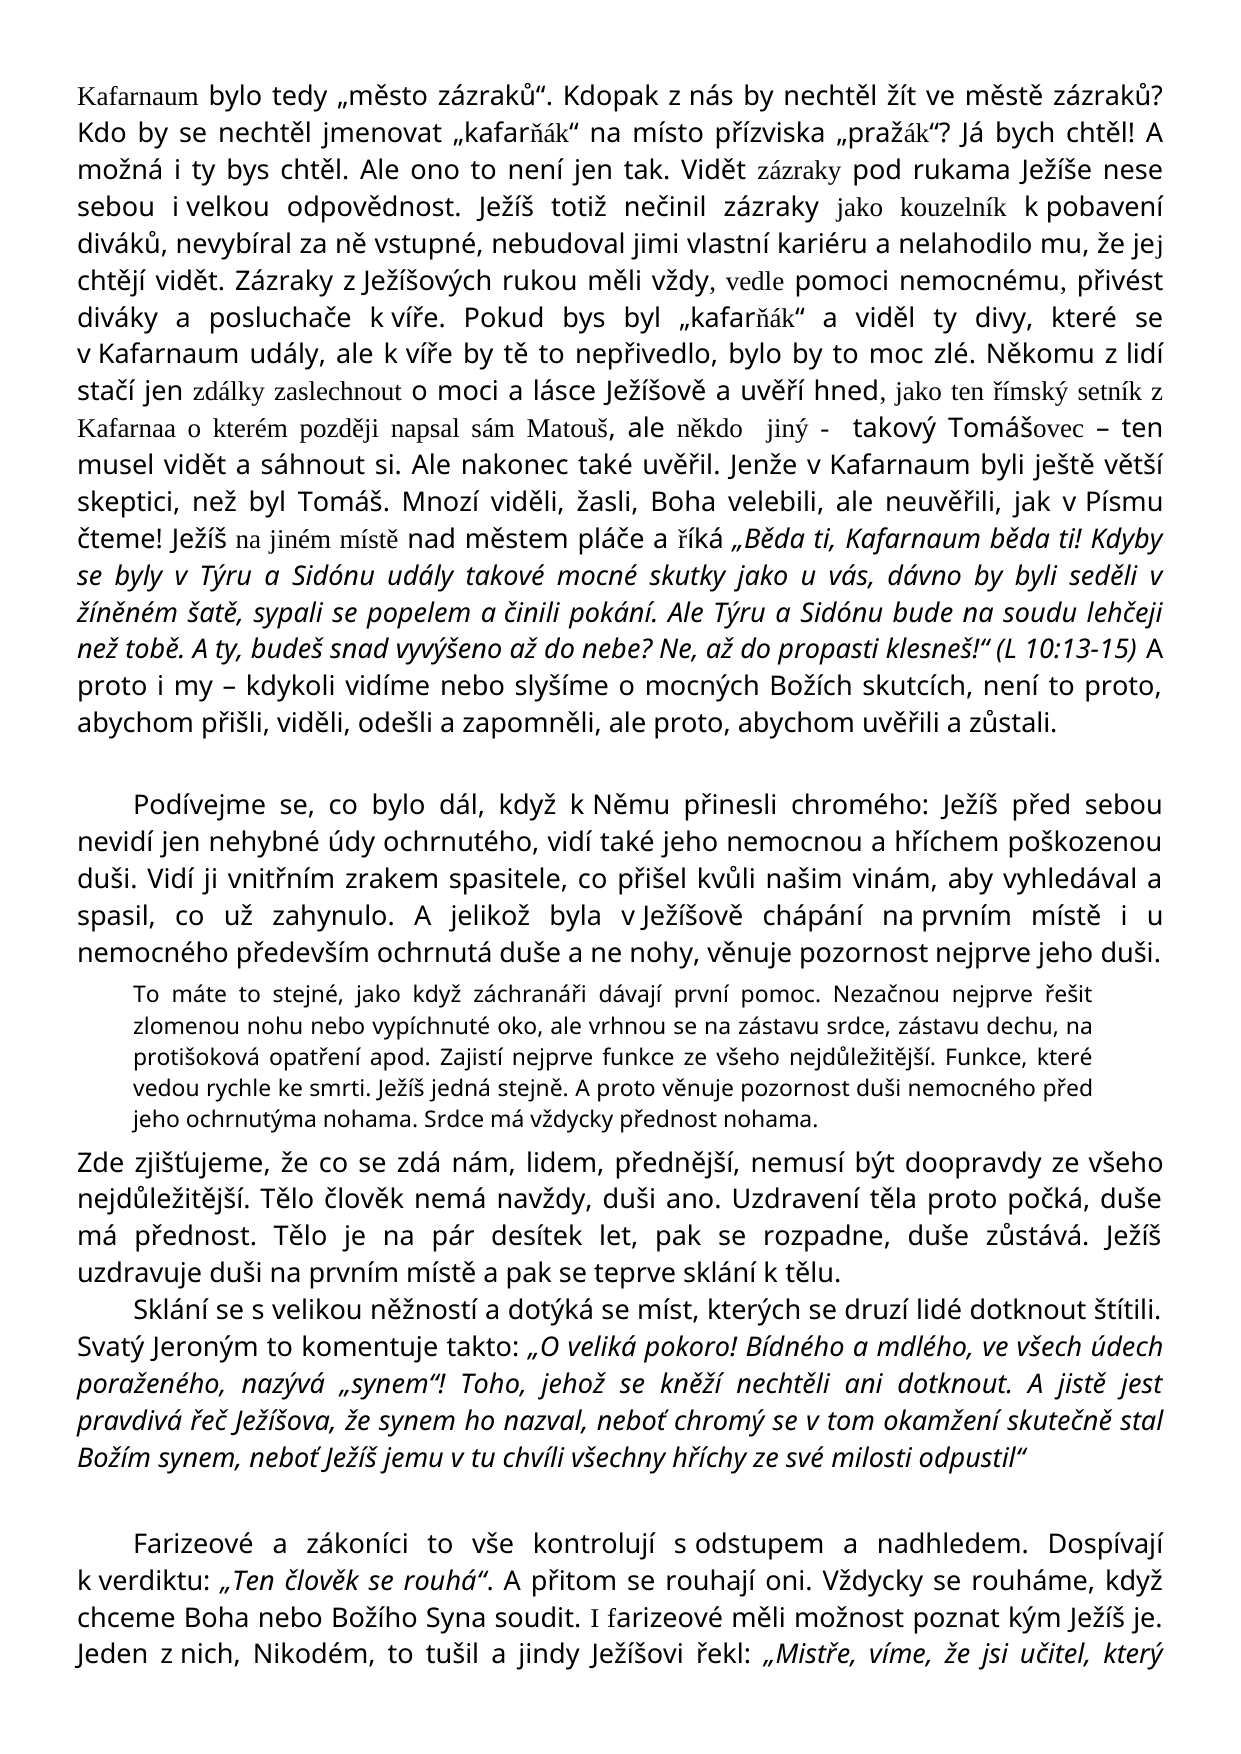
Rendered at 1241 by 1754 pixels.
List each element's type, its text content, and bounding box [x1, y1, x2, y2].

text To máte to stejné, jako když záchranáři dávají první pomoc. Nezačnou nejprve řešit zlomenou nohu nebo vypíchnuté oko, ale vrhnou se na zástavu srdce, zástavu dechu, na protišoková opatření apod. Zajistí nejprve funkce ze všeho nejdůležitější. Funkce, které vedou rychle ke smrti. Ježíš jedná stejně. A proto věnuje pozornost duši nemocného před jeho ochrnutýma nohama. Srdce má vždycky přednost nohama. [133, 978, 1094, 1135]
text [77, 1524, 1163, 1672]
text Podívejme se, co bylo dál, když k Němu přinesli chromého: Ježíš před sebou nevidí jen nehybné údy ochrnutého, vidí také jeho nemocnou a hříchem poškozenou duši. Vidí ji vnitřním zrakem spasitele, co přišel kvůli našim vinám, aby vyhledával a spasil, co už zahynulo. A jelikož byla v Ježíšově chápání na prvním místě i u nemocného především ochrnutá duše a ne nohy, věnuje pozornost nejprve jeho duši. [77, 786, 1163, 970]
text Sklání se s velikou něžností a dotýká se míst, kterých se druzí lidé dotknout štítili. Svatý Jeroným to komentuje takto: „O veliká pokoro! Bídného a mdlého, ve všech údech poraženého, nazývá „synem“! Toho, jehož se kněží nechtěli ani dotknout. A jistě jest pravdivá řeč Ježíšova, že synem ho nazval, neboť chromý se v tom okamžení skutečně stal Božím synem, neboť Ježíš jemu v tu chvíli všechny hříchy ze své milosti odpustil“ [77, 1291, 1163, 1475]
text Zde zjišťujeme, že co se zdá nám, lidem, přednější, nemusí být doopravdy ze všeho nejdůležitější. Tělo člověk nemá navždy, duši ano. Uzdravení těla proto počká, duše má přednost. Tělo je na pár desítek let, pak se rozpadne, duše zůstává. Ježíš uzdravuje duši na prvním místě a pak se teprve sklání k tělu. [77, 1143, 1163, 1291]
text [77, 77, 1163, 741]
